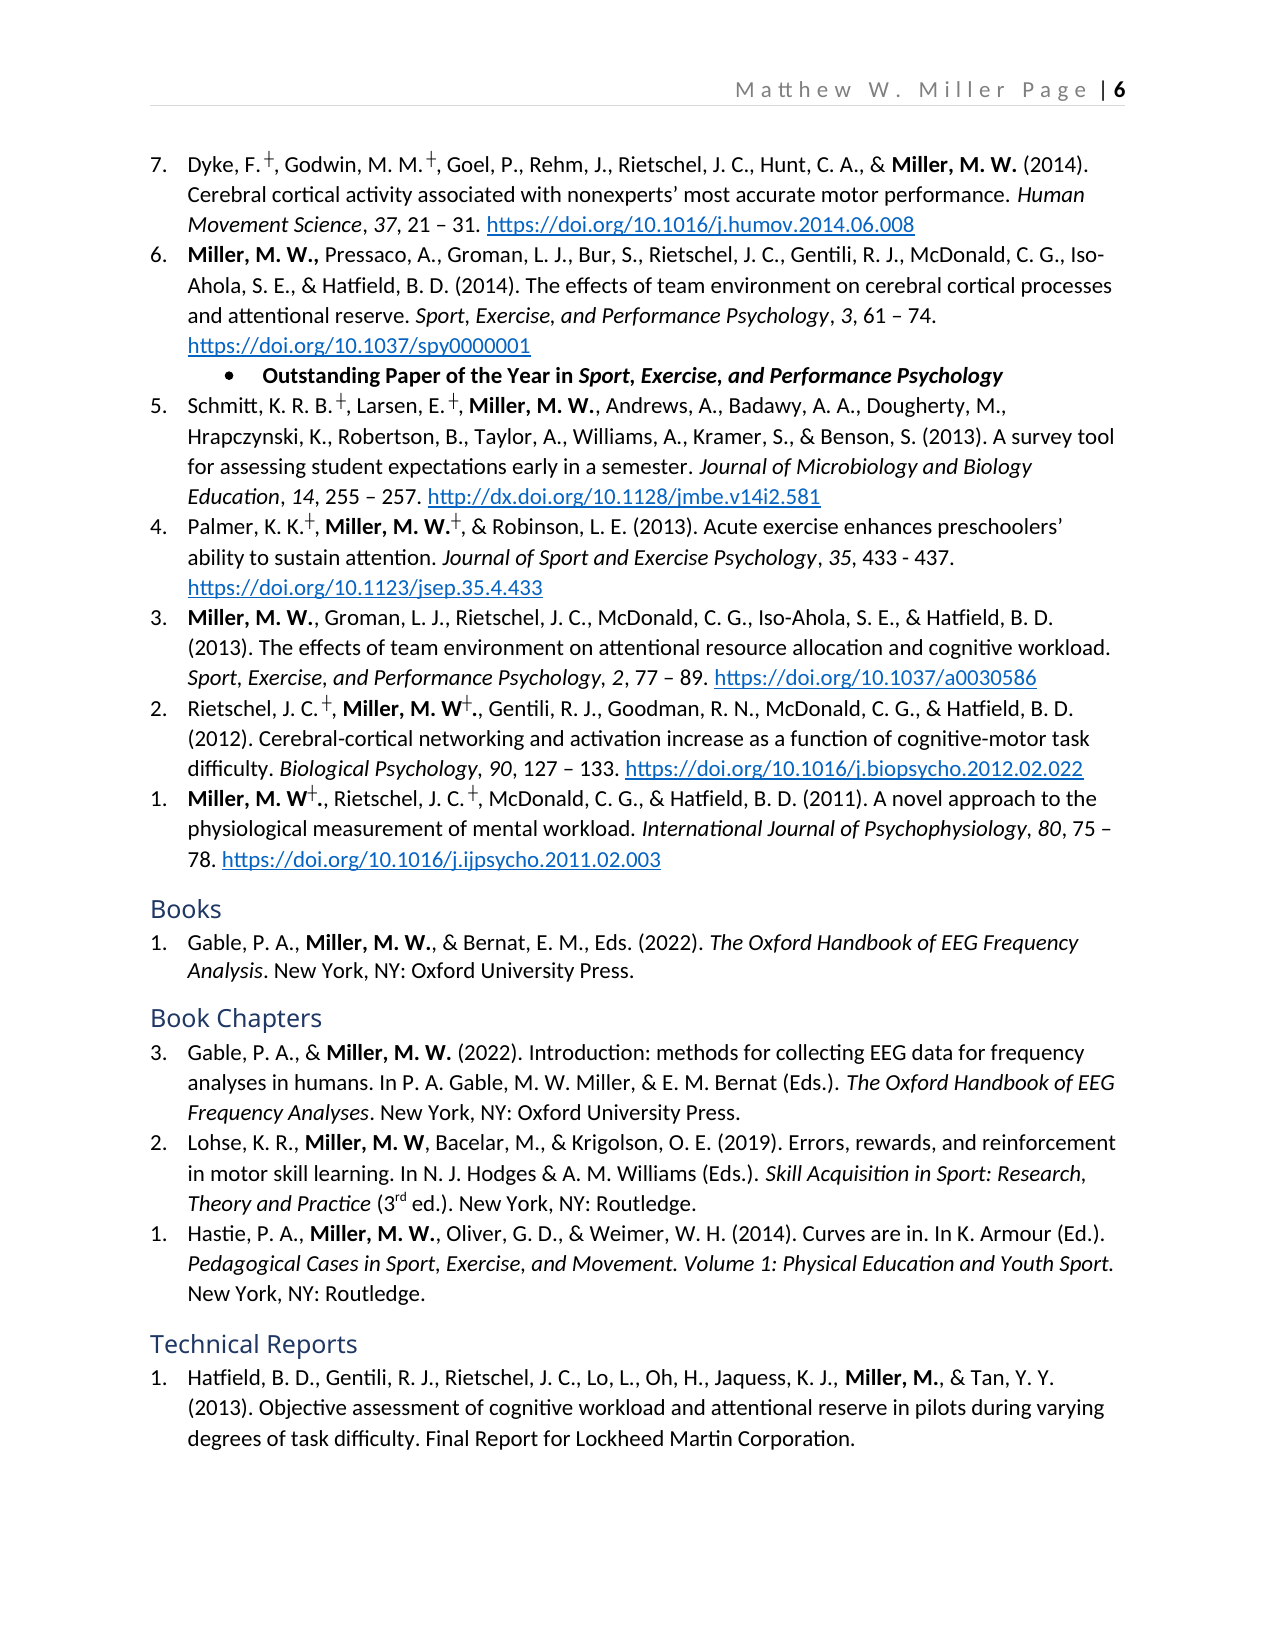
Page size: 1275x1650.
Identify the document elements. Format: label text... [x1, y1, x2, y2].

text 2. Rietschel, J. C. ┼, Miller, M. W┼., Gentili, R. J., Goodman, R. N., McDonald, C. G., & Hatfield, B. D. (2012). Cerebral-cortical networking and activation increase as a function of cognitive-motor task difficulty. Biological Psychology, 90, 127 – 133. https://doi.org/10.1016/j.biopsycho.2012.02.022 [150, 694, 1125, 782]
subtitle Books [150, 892, 1125, 926]
text 1. Hatfield, B. D., Gentili, R. J., Rietschel, J. C., Lo, L., Oh, H., Jaquess, K. J., Miller, M., & Tan, Y. Y. (2013). Objective assessment of cognitive workload and attentional reserve in pilots during varying degrees of task difficulty. Final Report for Lockheed Martin Corporation. [150, 1363, 1125, 1452]
text 4. Palmer, K. K.┼, Miller, M. W.┼, & Robinson, L. E. (2013). Acute exercise enhances preschoolers’ ability to sustain attention. Journal of Sport and Exercise Psychology, 35, 433 - 437. https://doi.org/10.1123/jsep.35.4.433 [150, 512, 1125, 601]
text 7. Dyke, F. ┼, Godwin, M. M. ┼, Goel, P., Rehm, J., Rietschel, J. C., Hunt, C. A., & Miller, M. W. (2014). Cerebral cortical activity associated with nonexperts’ most accurate motor performance. Human Movement Science, 37, 21 – 31. https://doi.org/10.1016/j.humov.2014.06.008 [150, 150, 1125, 238]
subtitle Book Chapters [150, 1001, 1125, 1035]
list Outstanding Paper of the Year in Sport, Exercise, and Performance Psychology [225, 361, 1125, 389]
text 1. Gable, P. A., Miller, M. W., & Bernat, E. M., Eds. (2022). The Oxford Handbook of EEG Frequency Analysis. New York, NY: Oxford University Press. [150, 928, 1125, 984]
text 1. Miller, M. W┼., Rietschel, J. C. ┼, McDonald, C. G., & Hatfield, B. D. (2011). A novel approach to the physiological measurement of mental workload. International Journal of Psychophysiology, 80, 75 – 78. https://doi.org/10.1016/j.ijpsycho.2011.02.003 [150, 784, 1125, 873]
text 3. Miller, M. W., Groman, L. J., Rietschel, J. C., McDonald, C. G., Iso-Ahola, S. E., & Hatfield, B. D. (2013). The effects of team environment on attentional resource allocation and cognitive workload. Sport, Exercise, and Performance Psychology, 2, 77 – 89. https://doi.org/10.1037/a0030586 [150, 603, 1125, 692]
text 3. Gable, P. A., & Miller, M. W. (2022). Introduction: methods for collecting EEG data for frequency analyses in humans. In P. A. Gable, M. W. Miller, & E. M. Bernat (Eds.). The Oxford Handbook of EEG Frequency Analyses. New York, NY: Oxford University Press. [150, 1038, 1125, 1126]
text 2. Lohse, K. R., Miller, M. W, Bacelar, M., & Krigolson, O. E. (2019). Errors, rewards, and reinforcement in motor skill learning. In N. J. Hodges & A. M. Williams (Eds.). Skill Acquisition in Sport: Research, Theory and Practice (3rd ed.). New York, NY: Routledge. [150, 1128, 1125, 1217]
subtitle Technical Reports [150, 1326, 1125, 1361]
text 6. Miller, M. W., Pressaco, A., Groman, L. J., Bur, S., Rietschel, J. C., Gentili, R. J., McDonald, C. G., Iso-Ahola, S. E., & Hatfield, B. D. (2014). The effects of team environment on cerebral cortical processes and attentional reserve. Sport, Exercise, and Performance Psychology, 3, 61 – 74. https://doi.org/10.1037/spy0000001 [150, 241, 1125, 359]
text 5. Schmitt, K. R. B. ┼, Larsen, E. ┼, Miller, M. W., Andrews, A., Badawy, A. A., Dougherty, M., Hrapczynski, K., Robertson, B., Taylor, A., Williams, A., Kramer, S., & Benson, S. (2013). A survey tool for assessing student expectations early in a semester. Journal of Microbiology and Biology Education, 14, 255 – 257. http://dx.doi.org/10.1128/jmbe.v14i2.581 [150, 392, 1125, 510]
text 1. Hastie, P. A., Miller, M. W., Oliver, G. D., & Weimer, W. H. (2014). Curves are in. In K. Armour (Ed.). Pedagogical Cases in Sport, Exercise, and Movement. Volume 1: Physical Education and Youth Sport. New York, NY: Routledge. [150, 1219, 1125, 1308]
